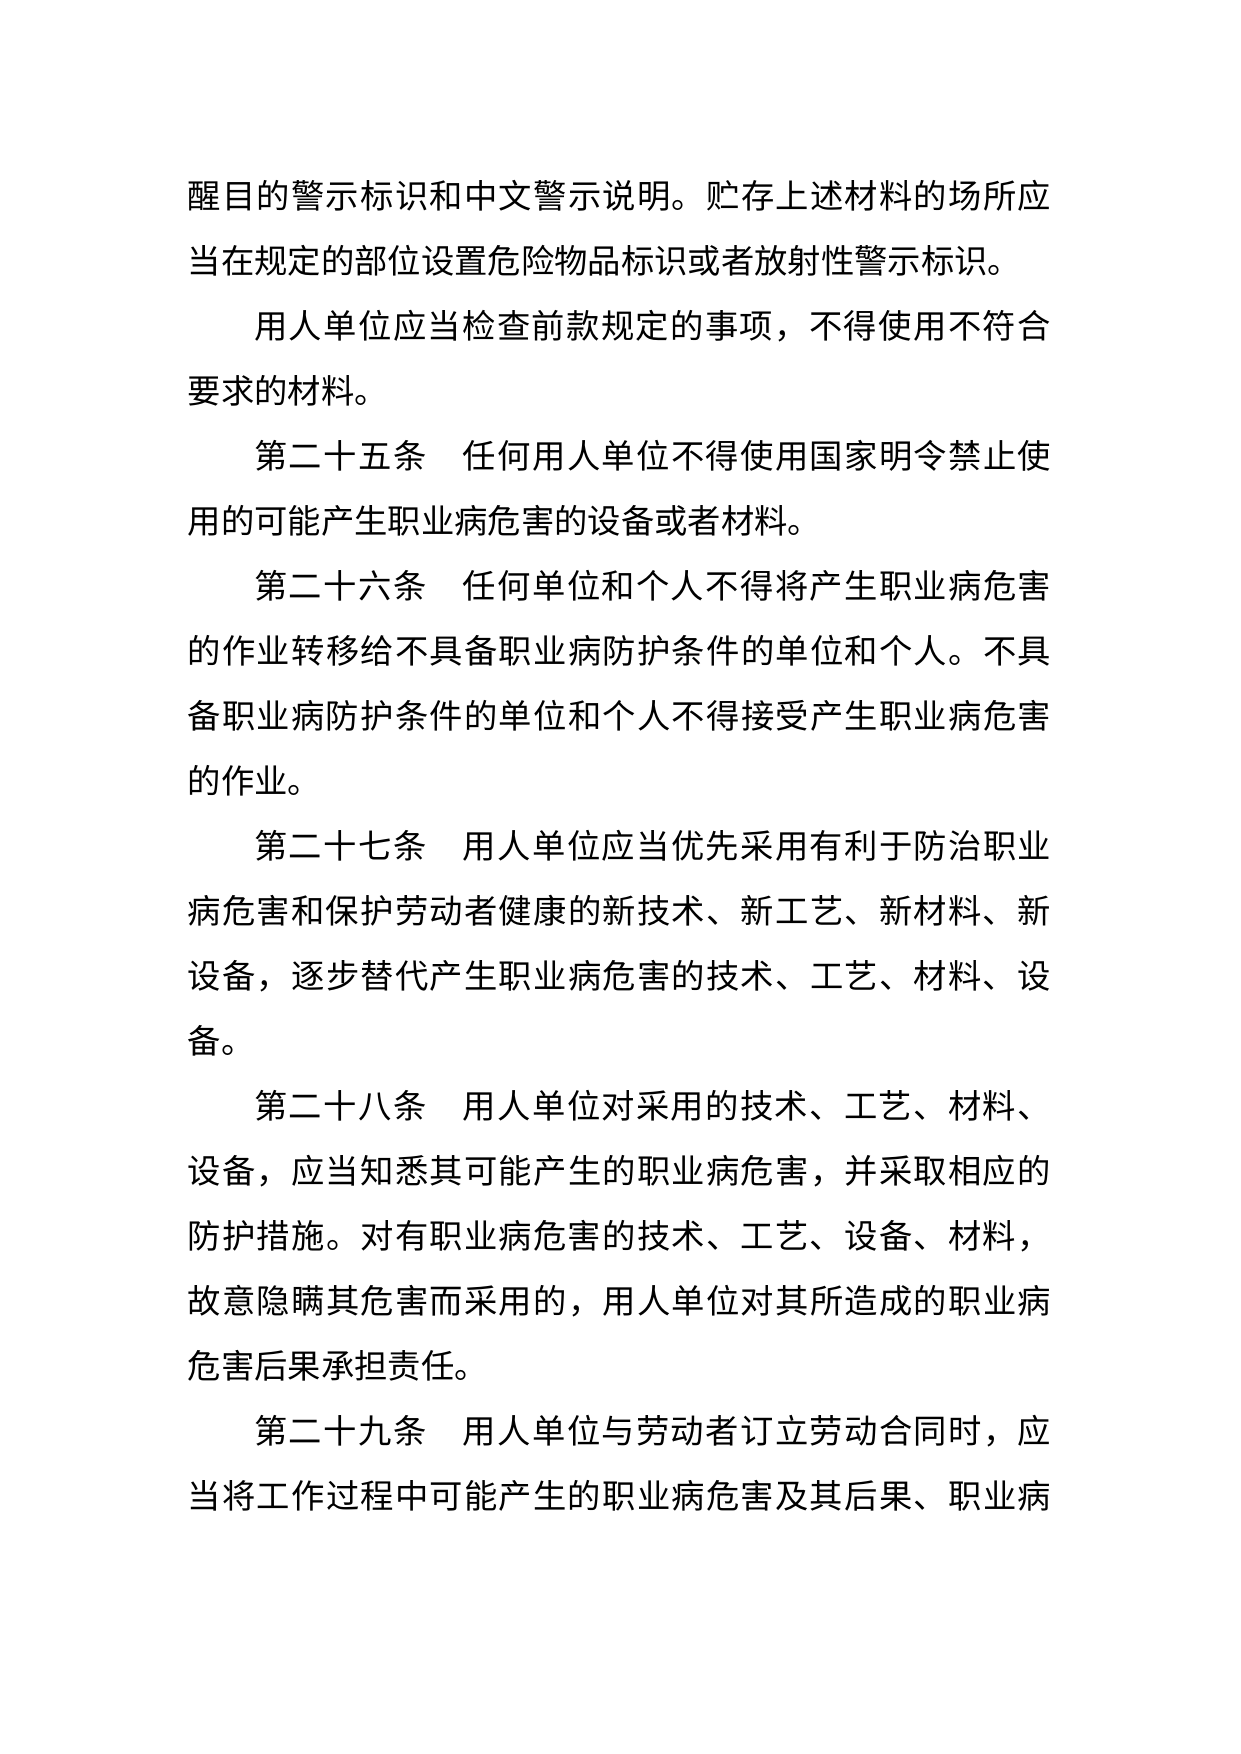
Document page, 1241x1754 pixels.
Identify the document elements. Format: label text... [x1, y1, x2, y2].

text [187, 162, 1053, 292]
text 第二十七条 用人单位应当优先采用有利于防治职业病危害和保护劳动者健康的新技术、新工艺、新材料、新设备，逐步替代产生职业病危害的技术、工艺、材料、设备。 [187, 812, 1053, 1072]
text 第二十五条 任何用人单位不得使用国家明令禁止使用的可能产生职业病危害的设备或者材料。 [187, 422, 1053, 552]
text 用人单位应当检查前款规定的事项，不得使用不符合要求的材料。 [187, 292, 1053, 422]
text 第二十六条 任何单位和个人不得将产生职业病危害的作业转移给不具备职业病防护条件的单位和个人。不具备职业病防护条件的单位和个人不得接受产生职业病危害的作业。 [187, 552, 1053, 812]
text 第二十八条 用人单位对采用的技术、工艺、材料、设备，应当知悉其可能产生的职业病危害，并采取相应的防护措施。对有职业病危害的技术、工艺、设备、材料，故意隐瞒其危害而采用的，用人单位对其所造成的职业病危害后果承担责任。 [187, 1072, 1053, 1397]
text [187, 1397, 1053, 1527]
